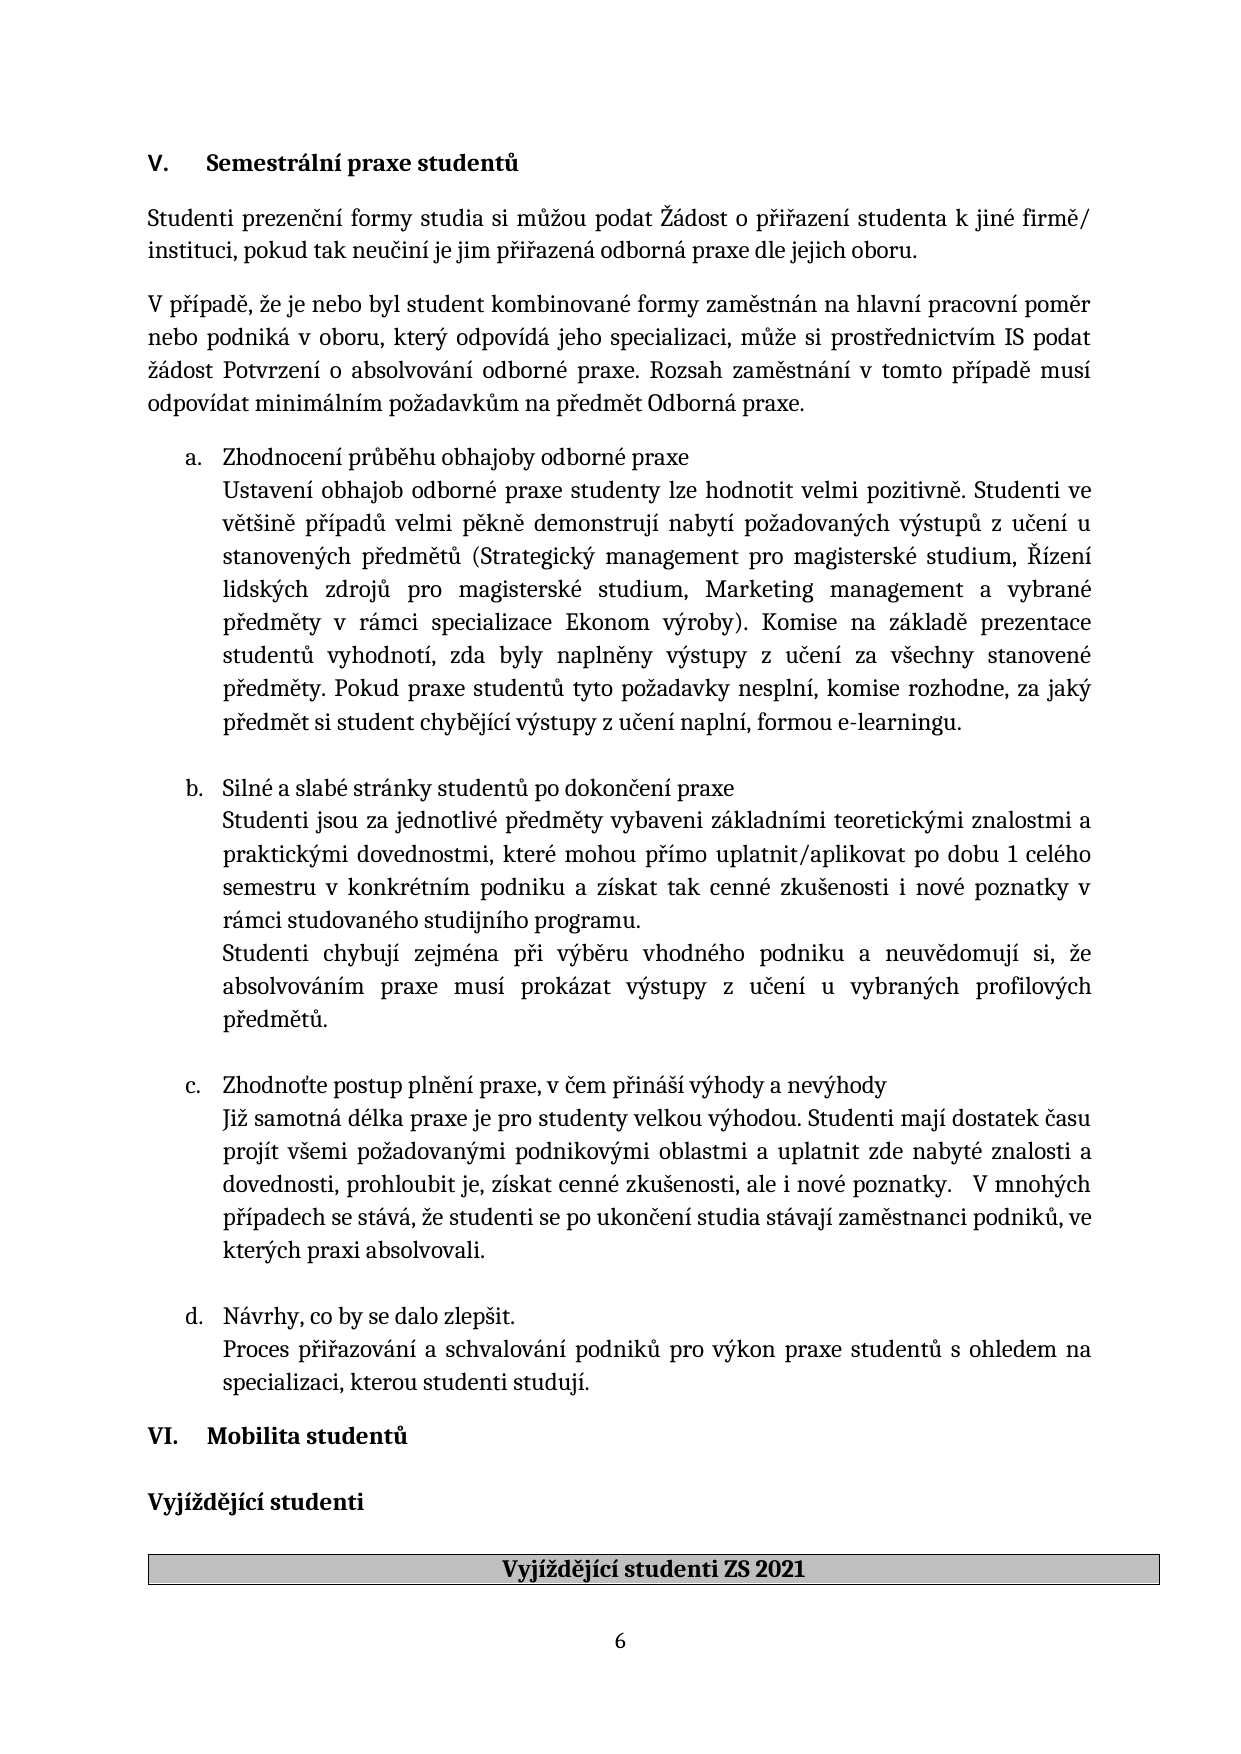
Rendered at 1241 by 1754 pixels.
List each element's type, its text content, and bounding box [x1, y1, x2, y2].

list Zhodnoťte postup plnění praxe, v čem přináší výhody a nevýhody [185, 1071, 1093, 1099]
table_header Vyjíždějící studenti ZS 2021 [149, 1555, 1159, 1583]
list Studenti jsou za jednotlivé předměty vybaveni základními teoretickými znalostmi a praktickými dovednostmi, které mohou přímo uplatnit/aplikovat po dobu 1 celého semestru v konkrétním podniku a získat tak cenné zkušenosti i nové poznatky v rámci studovaného studijního programu. [223, 806, 1093, 934]
list Silné a slabé stránky studentů po dokončení praxe [185, 773, 1093, 802]
list Ustavení obhajob odborné praxe studenty lze hodnotit velmi pozitivně. Studenti ve většině případů velmi pěkně demonstrují nabytí požadovaných výstupů z učení u stanovených předmětů (Strategický management pro magisterské studium, Řízení lidských zdrojů pro magisterské studium, Marketing management a vybrané předměty v rámci specializace Ekonom výroby). Komise na základě prezentace studentů vyhodnotí, zda byly naplněny výstupy z učení za všechny stanovené předměty. Pokud praxe studentů tyto požadavky nesplní, komise rozhodne, za jaký předmět si student chybějící výstupy z učení naplní, formou e-learningu. [223, 476, 1093, 736]
list Mobilita studentů [148, 1422, 1093, 1450]
list Studenti chybují zejména při výběru vhodného podniku a neuvědomují si, že absolvováním praxe musí prokázat výstupy z učení u vybraných profilových předmětů. [223, 938, 1093, 1033]
list Proces přiřazování a schvalování podniků pro výkon praxe studentů s ohledem na specializaci, kterou studenti studují. [223, 1335, 1093, 1397]
list Zhodnocení průběhu obhajoby odborné praxe [185, 443, 1093, 472]
text Studenti prezenční formy studia si můžou podat Žádost o přiřazení studenta k jiné firmě/ instituci, pokud tak neučiní je jim přiřazená odborná praxe dle jejich oboru. [148, 203, 1093, 265]
list Již samotná délka praxe je pro studenty velkou výhodou. Studenti mají dostatek času projít všemi požadovanými podnikovými oblastmi a uplatnit zde nabyté znalosti a dovednosti, prohloubit je, získat cenné zkušenosti, ale i nové poznatky. V mnohých případech se stává, že studenti se po ukončení studia stávají zaměstnanci podniků, ve kterých praxi absolvovali. [223, 1104, 1093, 1264]
text V případě, že je nebo byl student kombinované formy zaměstnán na hlavní pracovní poměr nebo podniká v oboru, který odpovídá jeho specializaci, může si prostřednictvím IS podat žádost Potvrzení o absolvování odborné praxe. Rozsah zaměstnání v tomto případě musí odpovídat minimálním požadavkům na předmět Odborná praxe. [148, 290, 1093, 418]
list Semestrální praxe studentů [148, 148, 1093, 178]
text Vyjíždějící studenti [148, 1488, 1093, 1516]
list Návrhy, co by se dalo zlepšit. [185, 1302, 1093, 1331]
